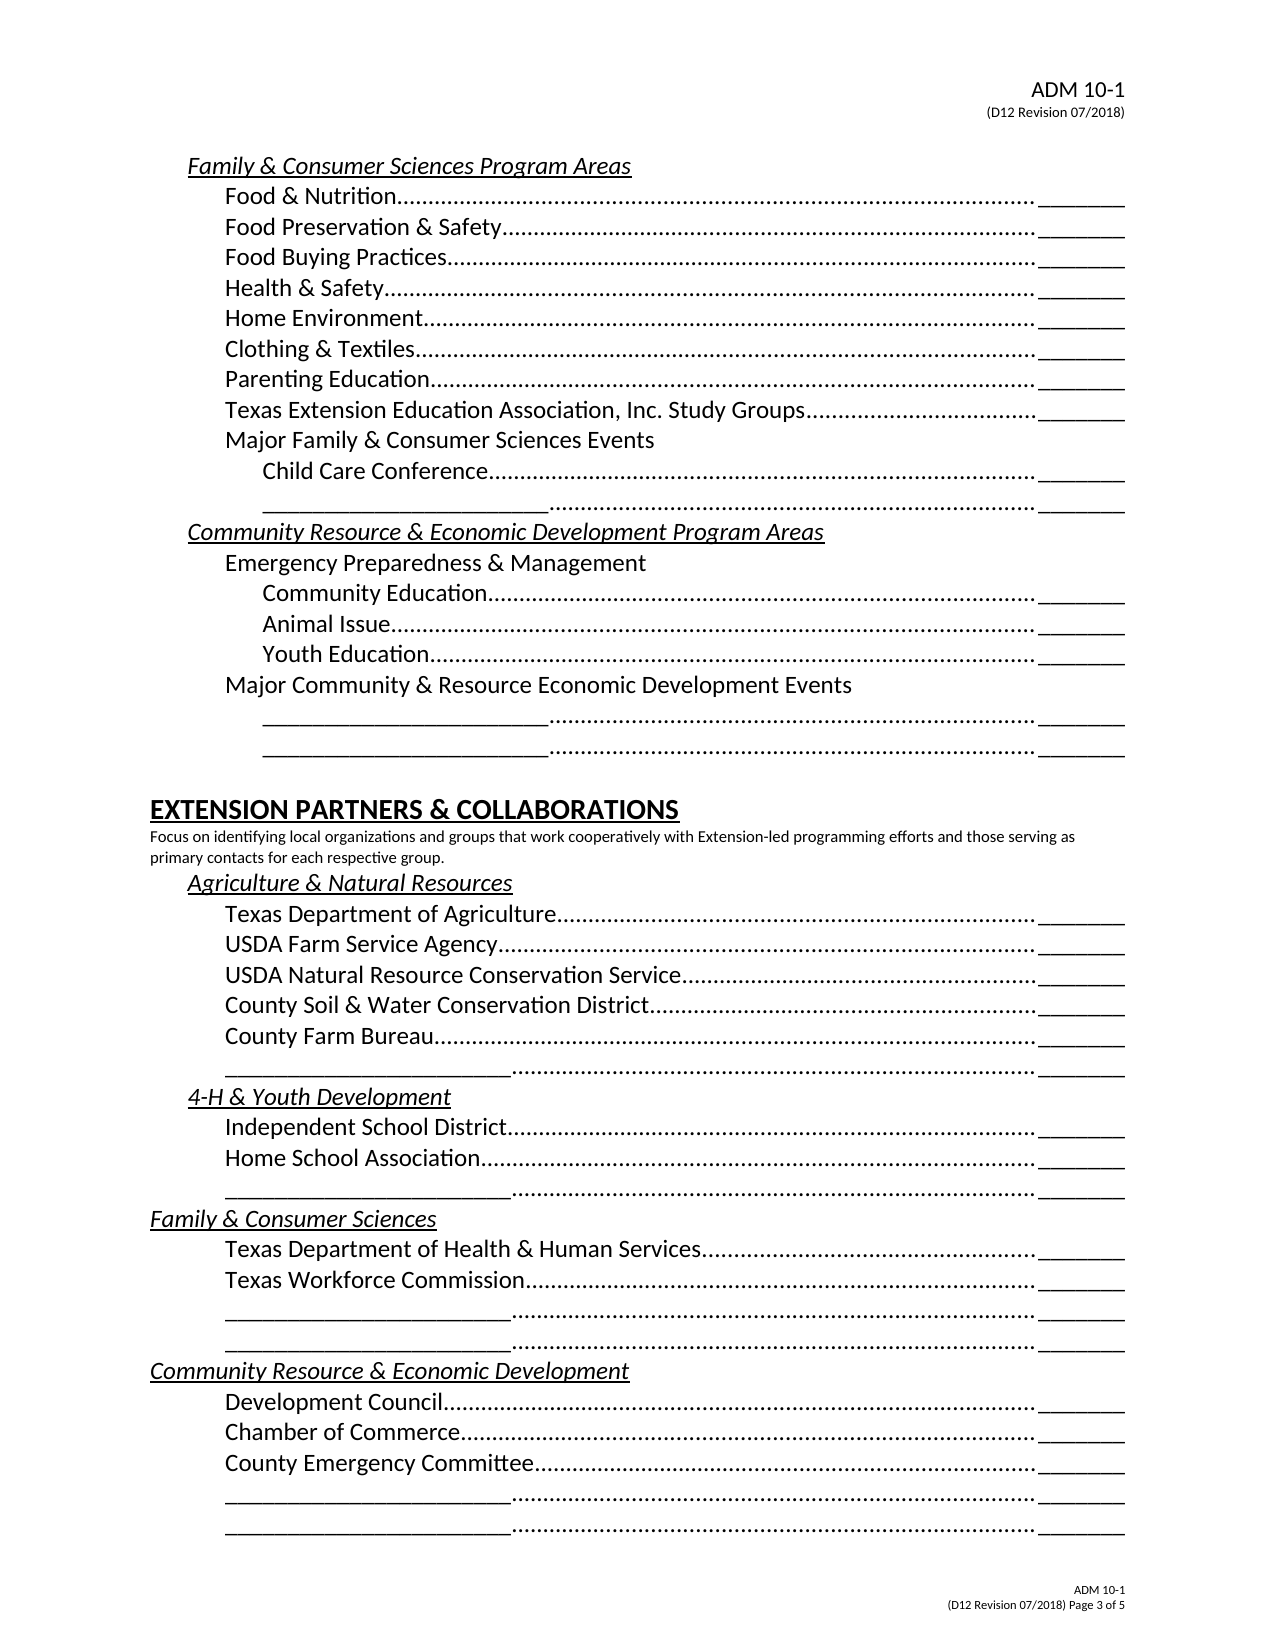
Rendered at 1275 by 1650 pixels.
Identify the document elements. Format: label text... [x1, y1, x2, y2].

text Texas Department of Health & Human Services _______ [150, 1233, 1125, 1264]
text Child Care Conference _______ [150, 455, 1125, 486]
text _______________________ _______ [150, 1050, 1125, 1081]
text Health & Safety _______ [150, 272, 1125, 303]
text Agriculture & Natural Resources [150, 867, 1125, 898]
text Major Community & Resource Economic Development Events [150, 669, 1125, 699]
text _______________________ _______ [150, 1294, 1125, 1325]
text _______________________ _______ [150, 1325, 1125, 1356]
text Texas Workforce Commission _______ [150, 1264, 1125, 1294]
text Community Education _______ [150, 577, 1125, 608]
text County Emergency Committee _______ [150, 1447, 1125, 1478]
text Independent School District _______ [150, 1111, 1125, 1142]
text _______________________ _______ [150, 730, 1125, 760]
text Food & Nutrition _______ [150, 181, 1125, 211]
text USDA Natural Resource Conservation Service _______ [150, 959, 1125, 989]
text USDA Farm Service Agency _______ [150, 928, 1125, 959]
text Texas Department of Agriculture _______ [150, 898, 1125, 928]
text Clothing & Textiles _______ [150, 333, 1125, 364]
text Texas Extension Education Association, Inc. Study Groups _______ [150, 394, 1125, 425]
text Emergency Preparedness & Management [150, 547, 1125, 577]
text Community Resource & Economic Development [150, 1356, 1125, 1386]
text Family & Consumer Sciences Program Areas [150, 150, 1125, 181]
text Animal Issue _______ [150, 608, 1125, 638]
text _______________________ _______ [150, 1172, 1125, 1203]
text Home School Association _______ [150, 1142, 1125, 1172]
text _______________________ _______ [150, 1508, 1125, 1539]
text County Soil & Water Conservation District _______ [150, 989, 1125, 1020]
text Chamber of Commerce _______ [150, 1417, 1125, 1447]
text Youth Education _______ [150, 638, 1125, 669]
text Development Council _______ [150, 1386, 1125, 1417]
text _______________________ _______ [150, 1478, 1125, 1508]
text 4-H & Youth Development [150, 1081, 1125, 1111]
text _______________________ _______ [150, 486, 1125, 516]
text Home Environment _______ [150, 303, 1125, 333]
text EXTENSION PARTNERS & COLLABORATIONS [150, 791, 1125, 827]
text Food Preservation & Safety _______ [150, 211, 1125, 242]
text Family & Consumer Sciences [150, 1203, 1125, 1233]
text Community Resource & Economic Development Program Areas [150, 516, 1125, 547]
text Parenting Education _______ [150, 364, 1125, 394]
text _______________________ _______ [150, 699, 1125, 730]
text Focus on identifying local organizations and groups that work cooperatively with Extension-led programming efforts and those serving as primary contacts for each respective group. [150, 827, 1125, 867]
text Major Family & Consumer Sciences Events [150, 425, 1125, 455]
text County Farm Bureau _______ [150, 1020, 1125, 1050]
text Food Buying Practices _______ [150, 242, 1125, 272]
